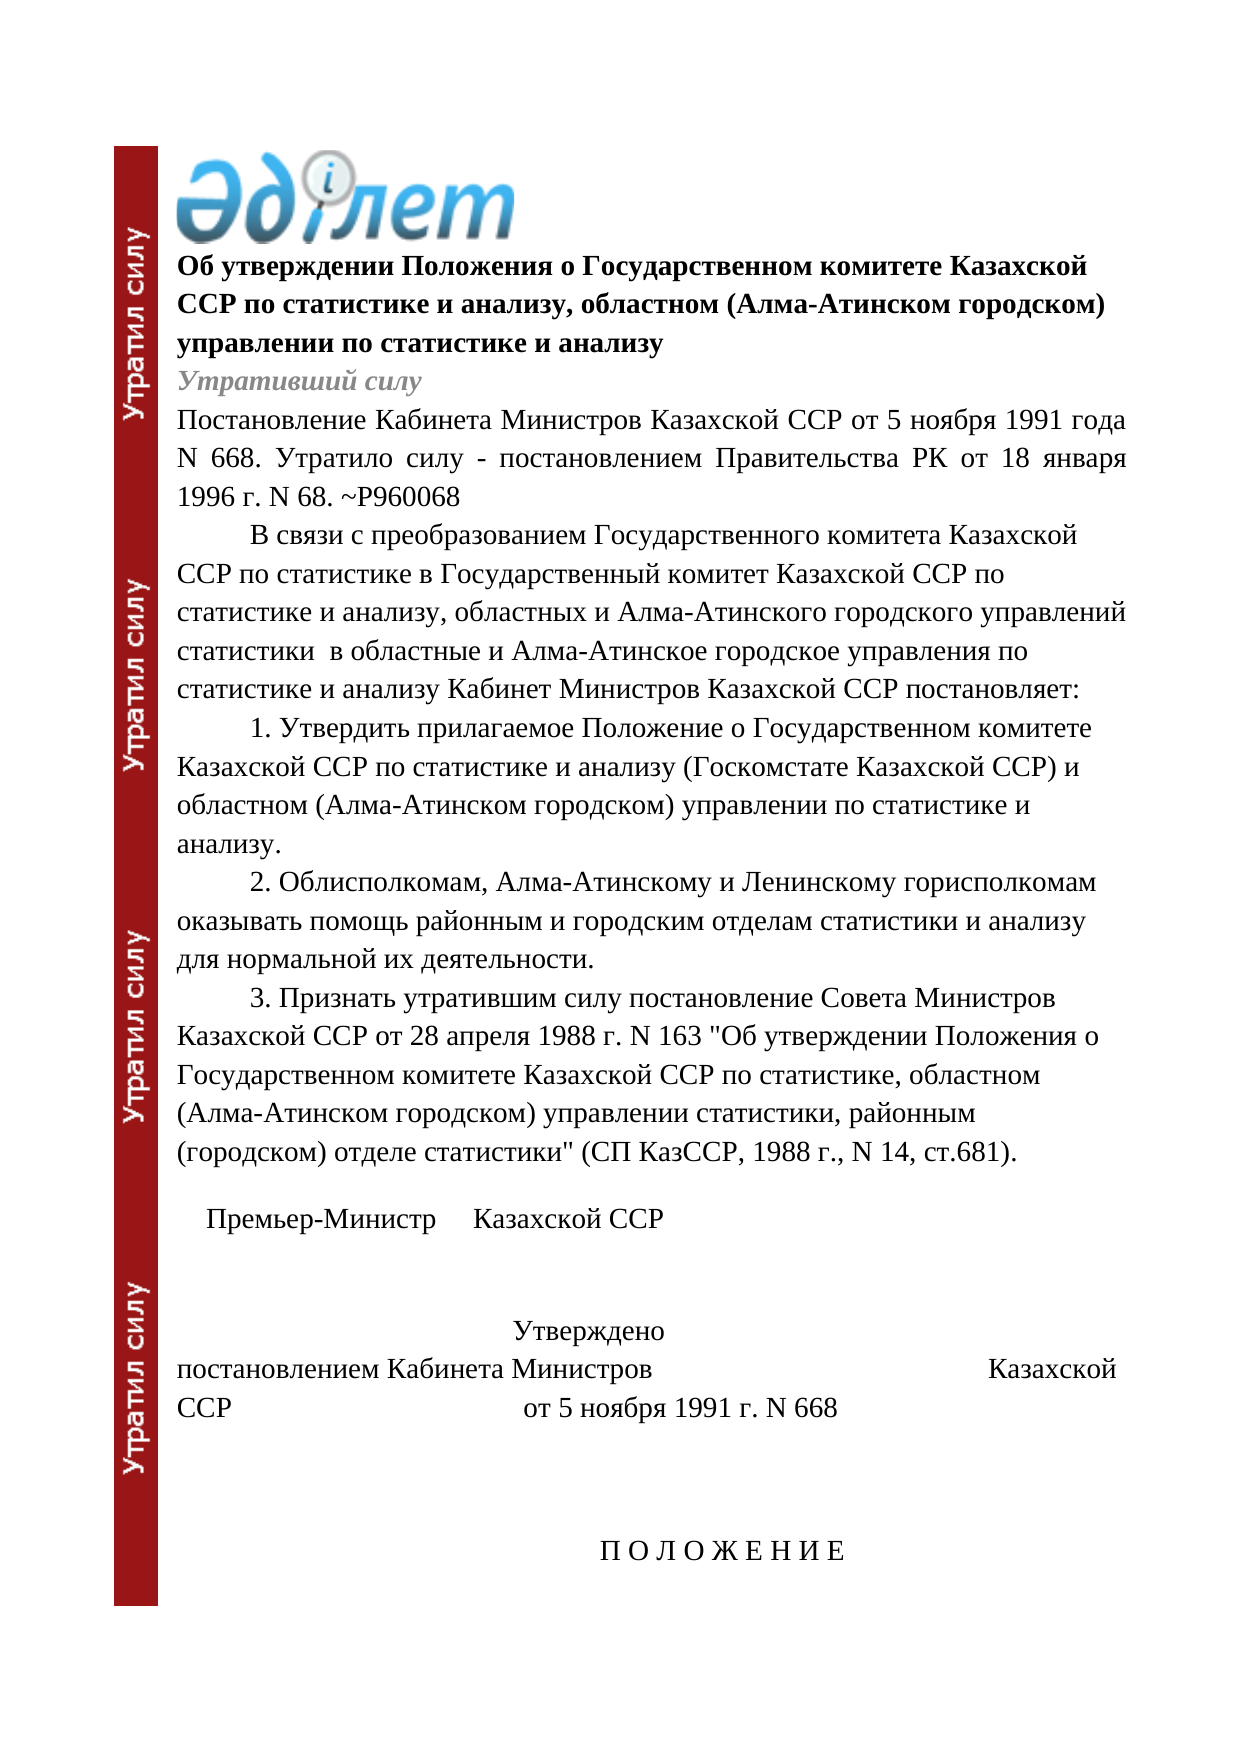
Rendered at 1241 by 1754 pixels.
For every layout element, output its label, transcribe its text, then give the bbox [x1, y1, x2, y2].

text Утративший силу [112, 363, 1128, 397]
picture [114, 146, 158, 248]
picture [114, 1235, 158, 1313]
picture [114, 512, 158, 517]
picture [114, 358, 158, 363]
text Постановление Кабинета Министpов Казахской ССР от 5 ноябpя 1991 года N 668. Утратило силу - постановлением Правительства РК от 18 января 1996 г. N 68. ~P960068 [112, 402, 1128, 512]
picture [114, 397, 158, 402]
picture [114, 1567, 158, 1606]
picture [176, 150, 515, 244]
text Утверждено постановлением Кабинета Министров Казахской ССР от 5 ноября 1991 г. N 668 [112, 1313, 1128, 1454]
text В связи с преобразованием Государственного комитета Казахской ССР по статистике в Государственный комитет Казахской ССР по статистике и анализу, областных и Алма-Атинского городского управлений статистики в областные и Алма-Атинское городское управления по статистике и анализу Кабинет Министров Казахской ССР постановляет: 1. Утвердить прилагаемое Положение о Государственном комитете Казахской ССР по статистике и анализу (Госкомстате Казахской ССР) и областном (Алма-Атинском городском) управлении по статистике и анализу. 2. Облисполкомам, Алма-Атинскому и Ленинскому горисполкомам оказывать помощь районным и городским отделам статистики и анализу для нормальной их деятельности. 3. Признать утратившим силу постановление Совета Министров Казахской ССР от 28 апреля 1988 г. N 163 "Об утверждении Положения о Государственном комитете Казахской ССР по статистике, областном (Алма-Атинском городском) управлении статистики, районным (городском) отделе статистики" (СП КазССР, 1988 г., N 14, ст.681). [112, 517, 1128, 1198]
picture [114, 1198, 158, 1202]
text Об утвеpждении Положения о Госудаpственном комитете Казахской ССР по статистике и анализу, областном (Алма-Атинском гоpодском) упpавлении по статистике и анализу [112, 248, 1128, 358]
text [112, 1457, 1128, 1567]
text Премьер-Министр Казахской ССР [112, 1202, 1128, 1235]
